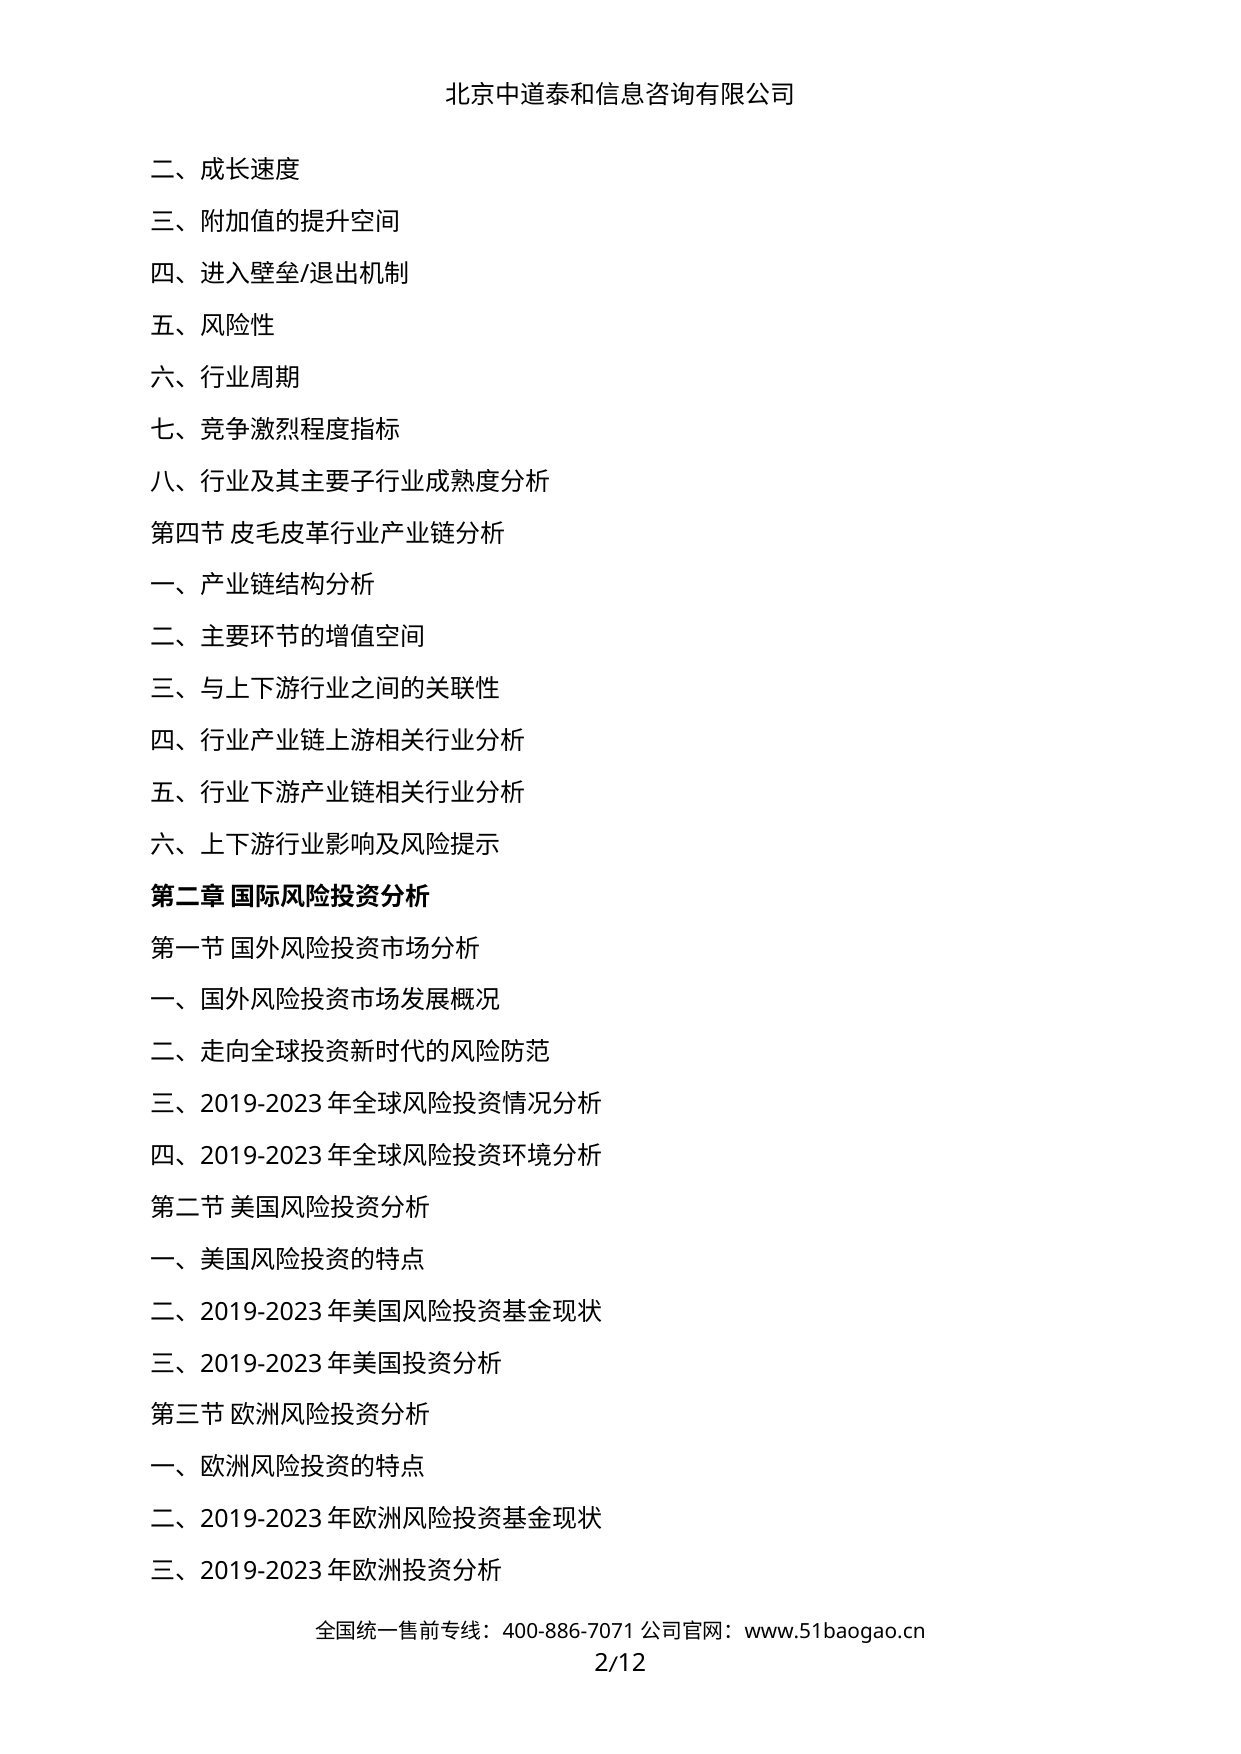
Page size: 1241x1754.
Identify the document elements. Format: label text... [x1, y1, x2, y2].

text 第二章 国际风险投资分析 [150, 876, 1090, 912]
text 六、行业周期 [150, 357, 1090, 394]
text 第四节 皮毛皮革行业产业链分析 [150, 513, 1090, 549]
text 三、2019-2023年美国投资分析 [150, 1343, 1090, 1379]
text 一、产业链结构分析 [150, 565, 1090, 601]
text 四、进入壁垒/退出机制 [150, 254, 1090, 290]
text 第一节 国外风险投资市场分析 [150, 928, 1090, 964]
text 一、国外风险投资市场发展概况 [150, 980, 1090, 1016]
text 七、竞争激烈程度指标 [150, 409, 1090, 446]
text 三、2019-2023年全球风险投资情况分析 [150, 1084, 1090, 1120]
text 二、2019-2023年美国风险投资基金现状 [150, 1291, 1090, 1327]
text 二、2019-2023年欧洲风险投资基金现状 [150, 1499, 1090, 1535]
text 第三节 欧洲风险投资分析 [150, 1395, 1090, 1431]
text 二、主要环节的增值空间 [150, 617, 1090, 653]
text 第二节 美国风险投资分析 [150, 1187, 1090, 1224]
text 一、欧洲风险投资的特点 [150, 1447, 1090, 1483]
text 二、成长速度 [150, 150, 1090, 186]
text 三、与上下游行业之间的关联性 [150, 669, 1090, 705]
text 六、上下游行业影响及风险提示 [150, 824, 1090, 861]
text 五、行业下游产业链相关行业分析 [150, 772, 1090, 809]
text 三、附加值的提升空间 [150, 202, 1090, 238]
text 五、风险性 [150, 306, 1090, 342]
text 四、2019-2023年全球风险投资环境分析 [150, 1136, 1090, 1172]
text 二、走向全球投资新时代的风险防范 [150, 1032, 1090, 1068]
text 三、2019-2023年欧洲投资分析 [150, 1551, 1090, 1587]
text 一、美国风险投资的特点 [150, 1239, 1090, 1276]
text 四、行业产业链上游相关行业分析 [150, 721, 1090, 757]
text 八、行业及其主要子行业成熟度分析 [150, 461, 1090, 497]
